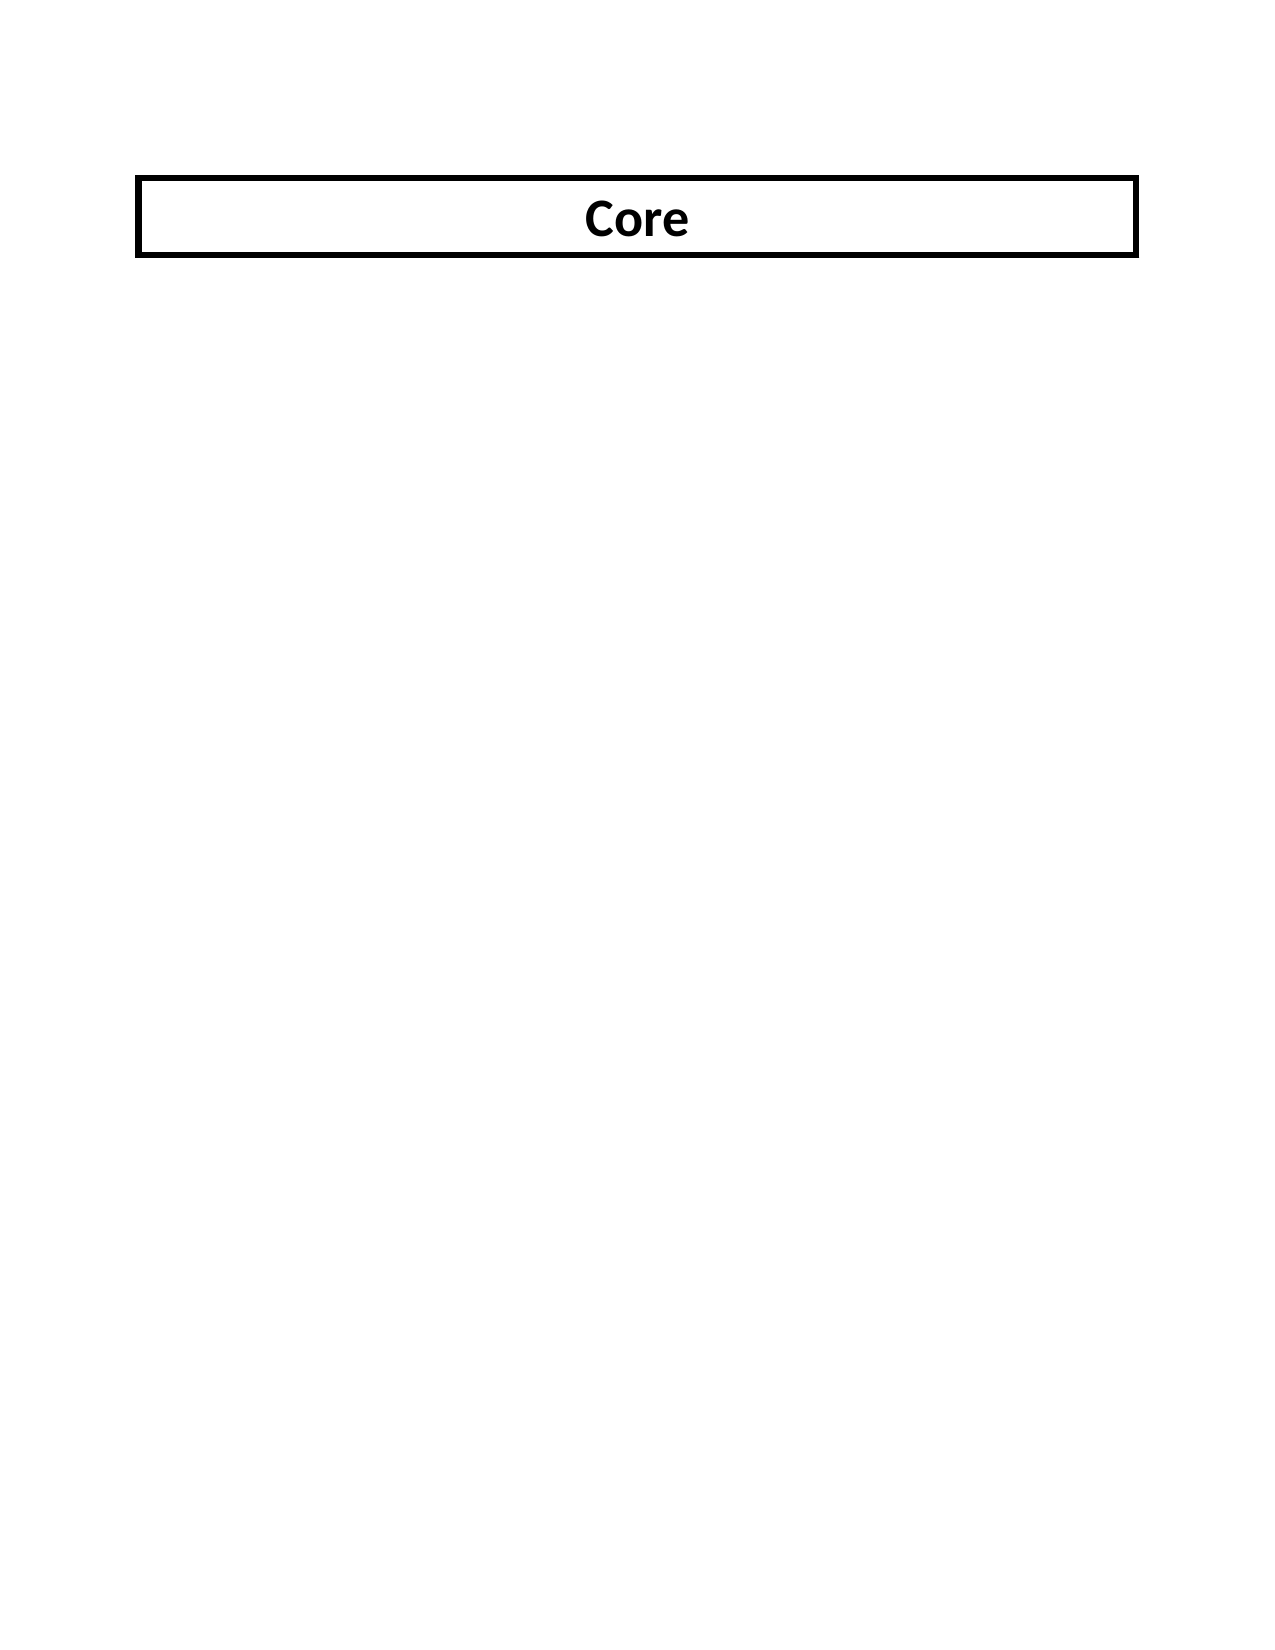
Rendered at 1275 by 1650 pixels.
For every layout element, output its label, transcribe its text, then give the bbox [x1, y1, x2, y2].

subtitle Core [142, 181, 1133, 252]
